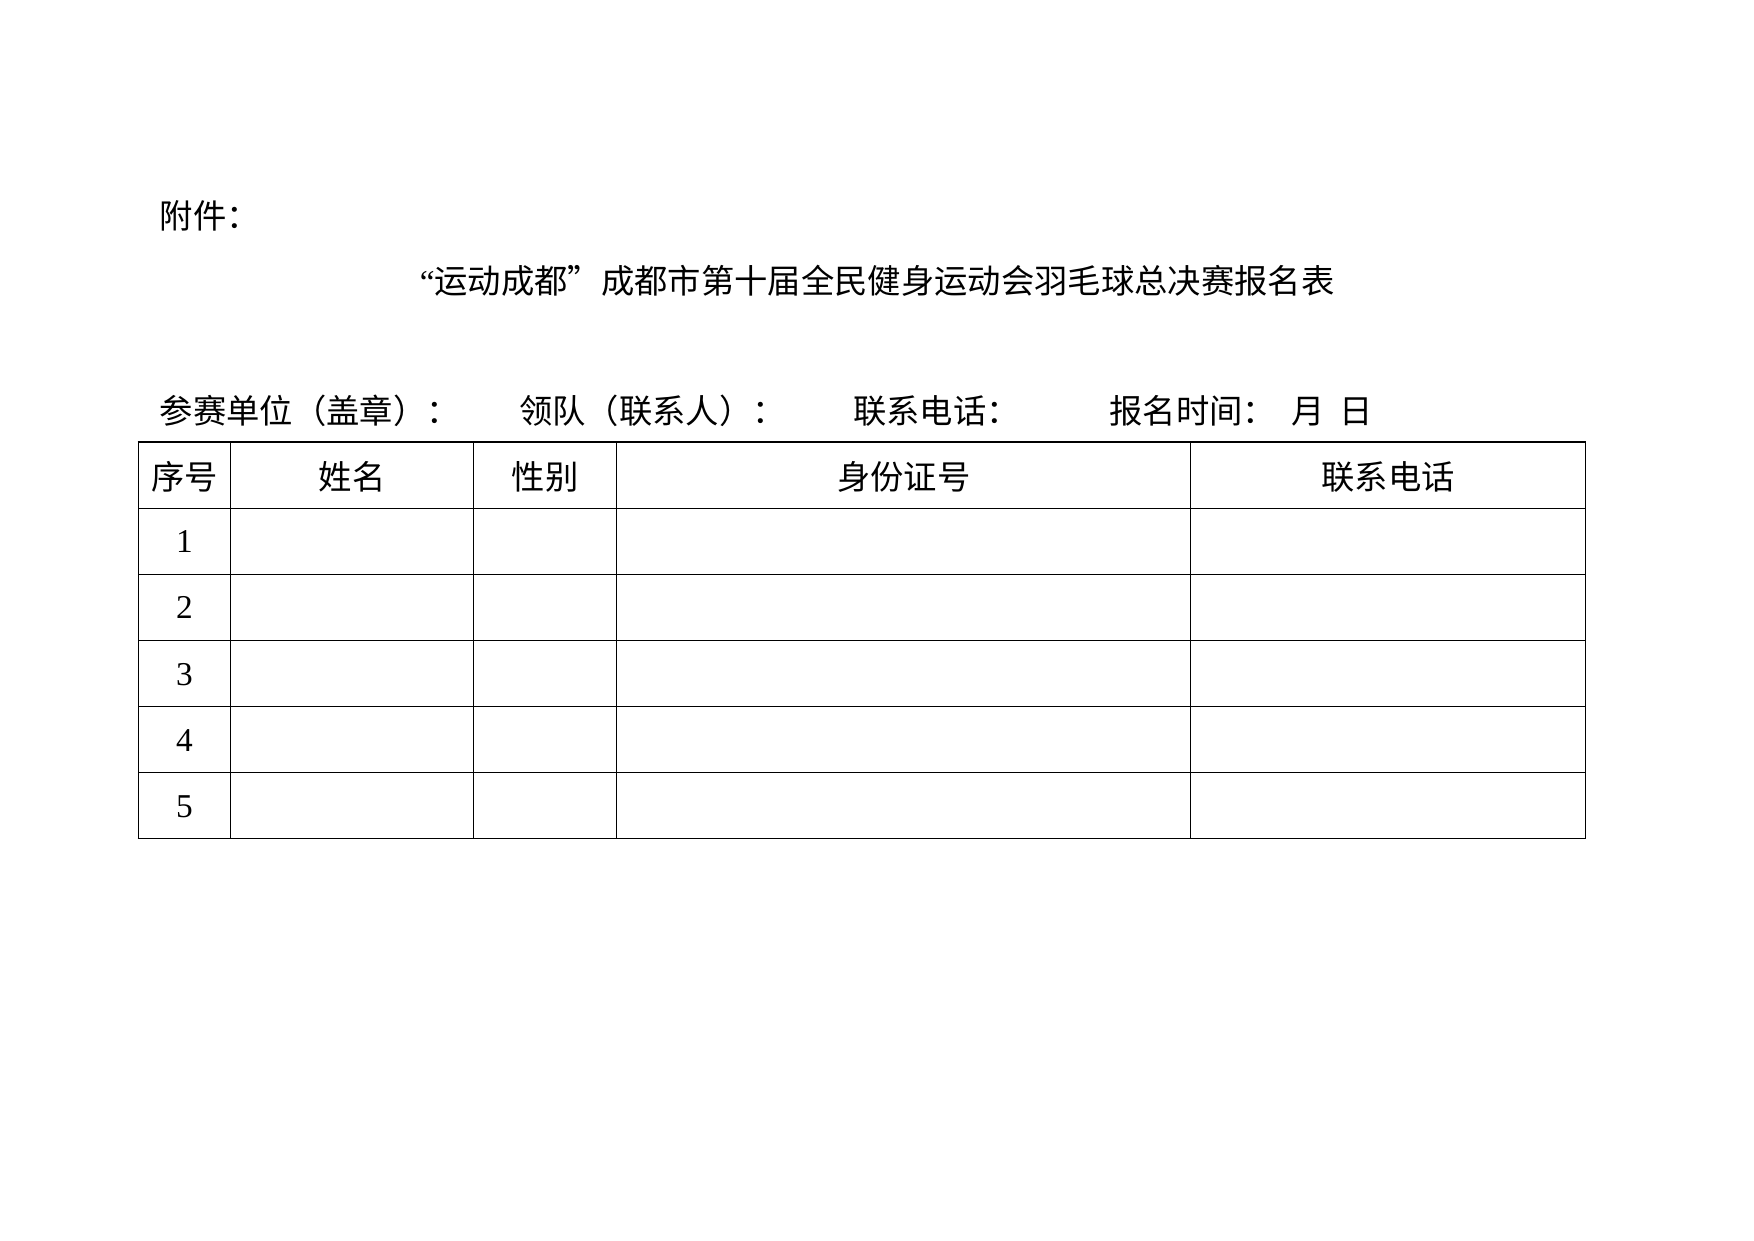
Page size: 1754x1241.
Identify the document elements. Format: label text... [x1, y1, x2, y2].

table_header 姓名 [231, 443, 473, 507]
table_cell [474, 707, 616, 772]
table_cell [617, 641, 1190, 706]
text 附件： [159, 181, 1594, 246]
table_cell [231, 773, 473, 838]
table_cell [1191, 575, 1585, 639]
table_header 联系电话 [1191, 443, 1585, 507]
table_cell [231, 707, 473, 772]
text “运动成都”成都市第十届全民健身运动会羽毛球总决赛报名表 [159, 246, 1594, 311]
table_cell [617, 509, 1190, 573]
table_cell [474, 509, 616, 573]
table_cell [1191, 509, 1585, 573]
table_cell [617, 707, 1190, 772]
table_cell [617, 773, 1190, 838]
table_cell 5 [139, 773, 230, 838]
table_cell 2 [139, 575, 230, 639]
table_cell [617, 575, 1190, 639]
table_cell 1 [139, 509, 230, 573]
table_cell [474, 641, 616, 706]
table_cell [231, 641, 473, 706]
table_cell [474, 773, 616, 838]
table_cell [1191, 641, 1585, 706]
table_cell [1191, 773, 1585, 838]
table_cell [1191, 707, 1585, 772]
table_cell [474, 575, 616, 639]
table_header 序号 [139, 443, 230, 507]
table_cell 3 [139, 641, 230, 706]
table_cell 4 [139, 707, 230, 772]
text 参赛单位（盖章）： 领队（联系人）： 联系电话： 报名时间： 月 日 [159, 376, 1594, 441]
table_header 身份证号 [617, 443, 1190, 507]
table_cell [231, 509, 473, 573]
table_header 性别 [474, 443, 616, 507]
table_cell [231, 575, 473, 639]
